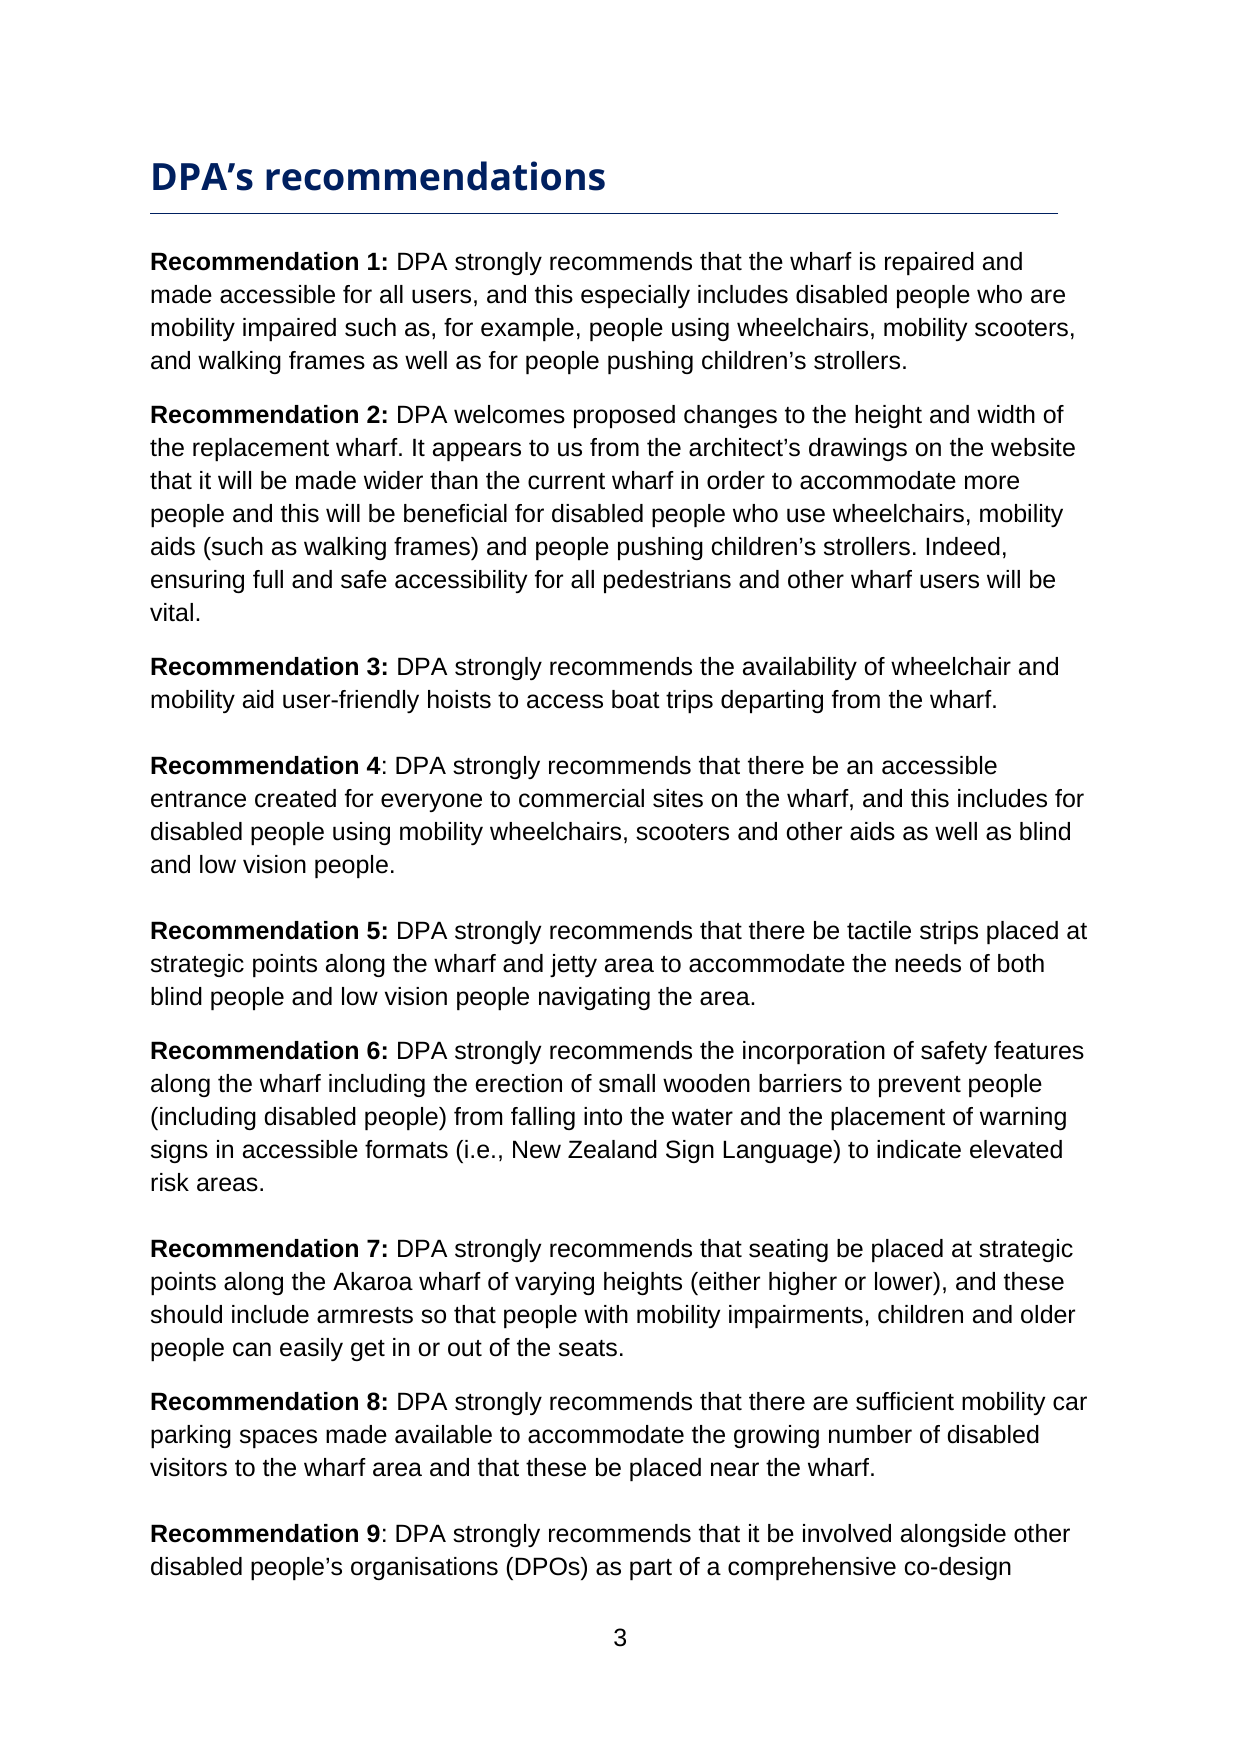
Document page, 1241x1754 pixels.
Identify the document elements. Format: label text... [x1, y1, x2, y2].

text Recommendation 6: DPA strongly recommends the incorporation of safety features along the wharf including the erection of small wooden barriers to prevent people (including disabled people) from falling into the water and the placement of warning signs in accessible formats (i.e., New Zealand Sign Language) to indicate elevated risk areas. [150, 1036, 1090, 1197]
text Recommendation 4: DPA strongly recommends that there be an accessible entrance created for everyone to commercial sites on the wharf, and this includes for disabled people using mobility wheelchairs, scooters and other aids as well as blind and low vision people. [150, 751, 1090, 879]
text Recommendation 2: DPA welcomes proposed changes to the height and width of the replacement wharf. It appears to us from the architect’s drawings on the website that it will be made wider than the current wharf in order to accommodate more people and this will be beneficial for disabled people who use wheelchairs, mobility aids (such as walking frames) and people pushing children’s strollers. Indeed, ensuring full and safe accessibility for all pedestrians and other wharf users will be vital. [150, 400, 1090, 627]
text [150, 1519, 1090, 1581]
text Recommendation 7: DPA strongly recommends that seating be placed at strategic points along the Akaroa wharf of varying heights (either higher or lower), and these should include armrests so that people with mobility impairments, children and older people can easily get in or out of the seats. [150, 1234, 1090, 1362]
subtitle DPA’s recommendations [150, 150, 1058, 213]
text Recommendation 1: DPA strongly recommends that the wharf is repaired and made accessible for all users, and this especially includes disabled people who are mobility impaired such as, for example, people using wheelchairs, mobility scooters, and walking frames as well as for people pushing children’s strollers. [150, 247, 1090, 375]
text Recommendation 3: DPA strongly recommends the availability of wheelchair and mobility aid user-friendly hoists to access boat trips departing from the wharf. [150, 652, 1090, 714]
text Recommendation 8: DPA strongly recommends that there are sufficient mobility car parking spaces made available to accommodate the growing number of disabled visitors to the wharf area and that these be placed near the wharf. [150, 1387, 1090, 1482]
text Recommendation 5: DPA strongly recommends that there be tactile strips placed at strategic points along the wharf and jetty area to accommodate the needs of both blind people and low vision people navigating the area. [150, 916, 1090, 1011]
